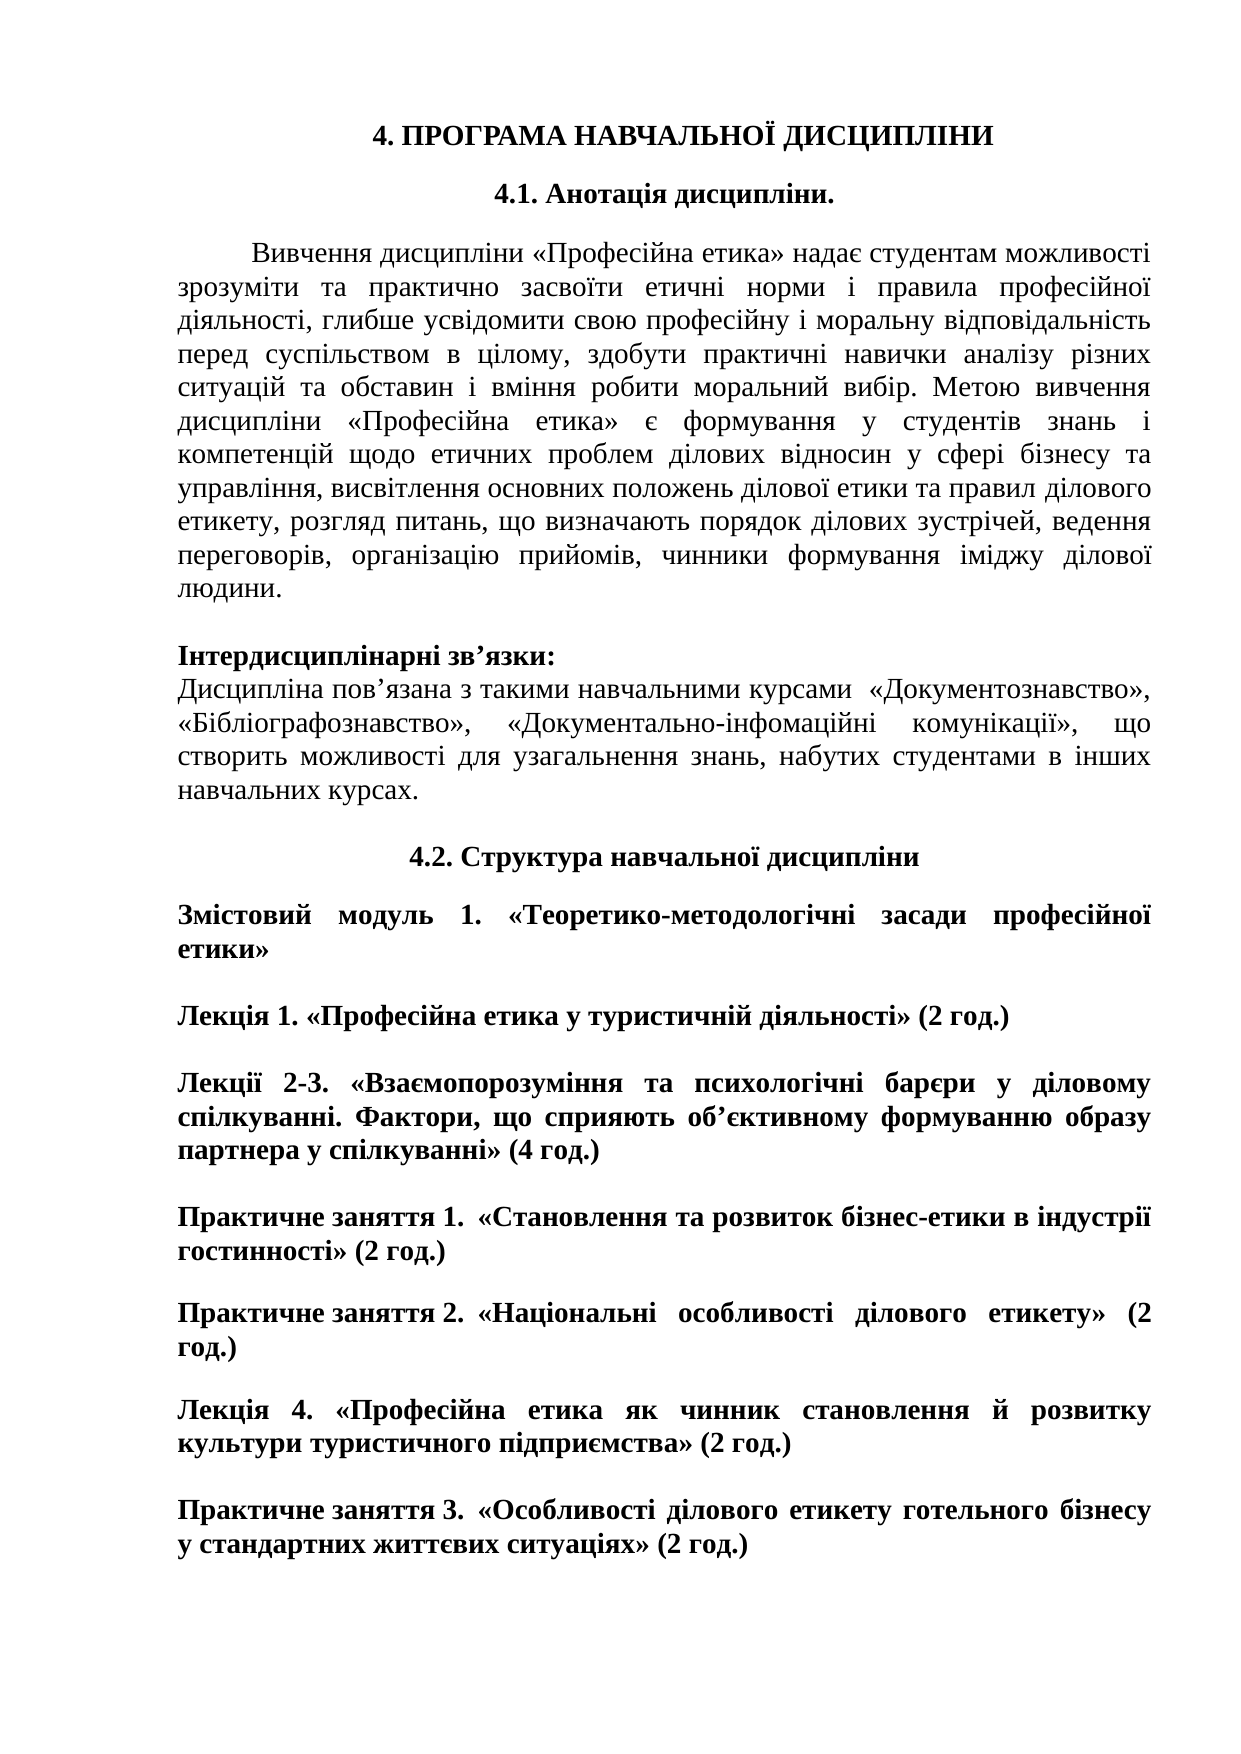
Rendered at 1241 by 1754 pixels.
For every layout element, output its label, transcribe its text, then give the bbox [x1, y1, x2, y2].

text Вивчення дисципліни «Професійна етика» надає студентам можливості зрозуміти та практично засвоїти етичні норми і правила професійної діяльності, глибше усвідомити свою професійну і моральну відповідальність перед суспільством в цілому, здобути практичні навички аналізу різних ситуацій та обставин і вміння робити моральний вибір. Метою вивчення дисципліни «Професійна етика» є формування у студентів знань і компетенцій щодо етичних проблем ділових відносин у сфері бізнесу та управління, висвітлення основних положень ділової етики та правил ділового етикету, розгляд питань, що визначають порядок ділових зустрічей, ведення переговорів, організацію прийомів, чинники формування іміджу ділової людини. [177, 235, 1152, 604]
text Інтердисциплінарні зв’язки: [177, 638, 1152, 671]
text Лекції 2-3. «Взаємопорозуміння та психологічні барєри у діловому спілкуванні. Фактори, що сприяють об’єктивному формуванню образу партнера у спілкуванні» (4 год.) [177, 1065, 1152, 1166]
text Практичне заняття 1. «Становлення та розвиток бізнес-етики в індустрії гостинності» (2 год.) [177, 1199, 1152, 1266]
text 4.1. Анотація дисципліни. [177, 177, 1152, 210]
text 4.2. Структура навчальної дисципліни [177, 839, 1152, 872]
text Практичне заняття 2. «Національні особливості ділового етикету» (2 год.) [177, 1296, 1152, 1363]
subtitle 4. ПРОГРАМА НАВЧАЛЬНОЇ ДИСЦИПЛІНИ [214, 118, 1152, 152]
text Лекція 4. «Професійна етика як чинник становлення й розвитку культури туристичного підприємства» (2 год.) [177, 1392, 1152, 1459]
text Лекція 1. «Професійна етика у туристичній діяльності» (2 год.) [177, 998, 1152, 1032]
text Змістовий модуль 1. «Теоретико-методологічні засади професійної етики» [177, 897, 1152, 964]
text Практичне заняття 3. «Особливості ділового етикету готельного бізнесу у стандартних життєвих ситуаціях» (2 год.) [177, 1492, 1152, 1559]
text Дисципліна пов’язана з такими навчальними курсами «Документознавство», «Бібліографознавство», «Документально-інфомаційні комунікації», що створить можливості для узагальнення знань, набутих студентами в інших навчальних курсах. [177, 671, 1152, 805]
